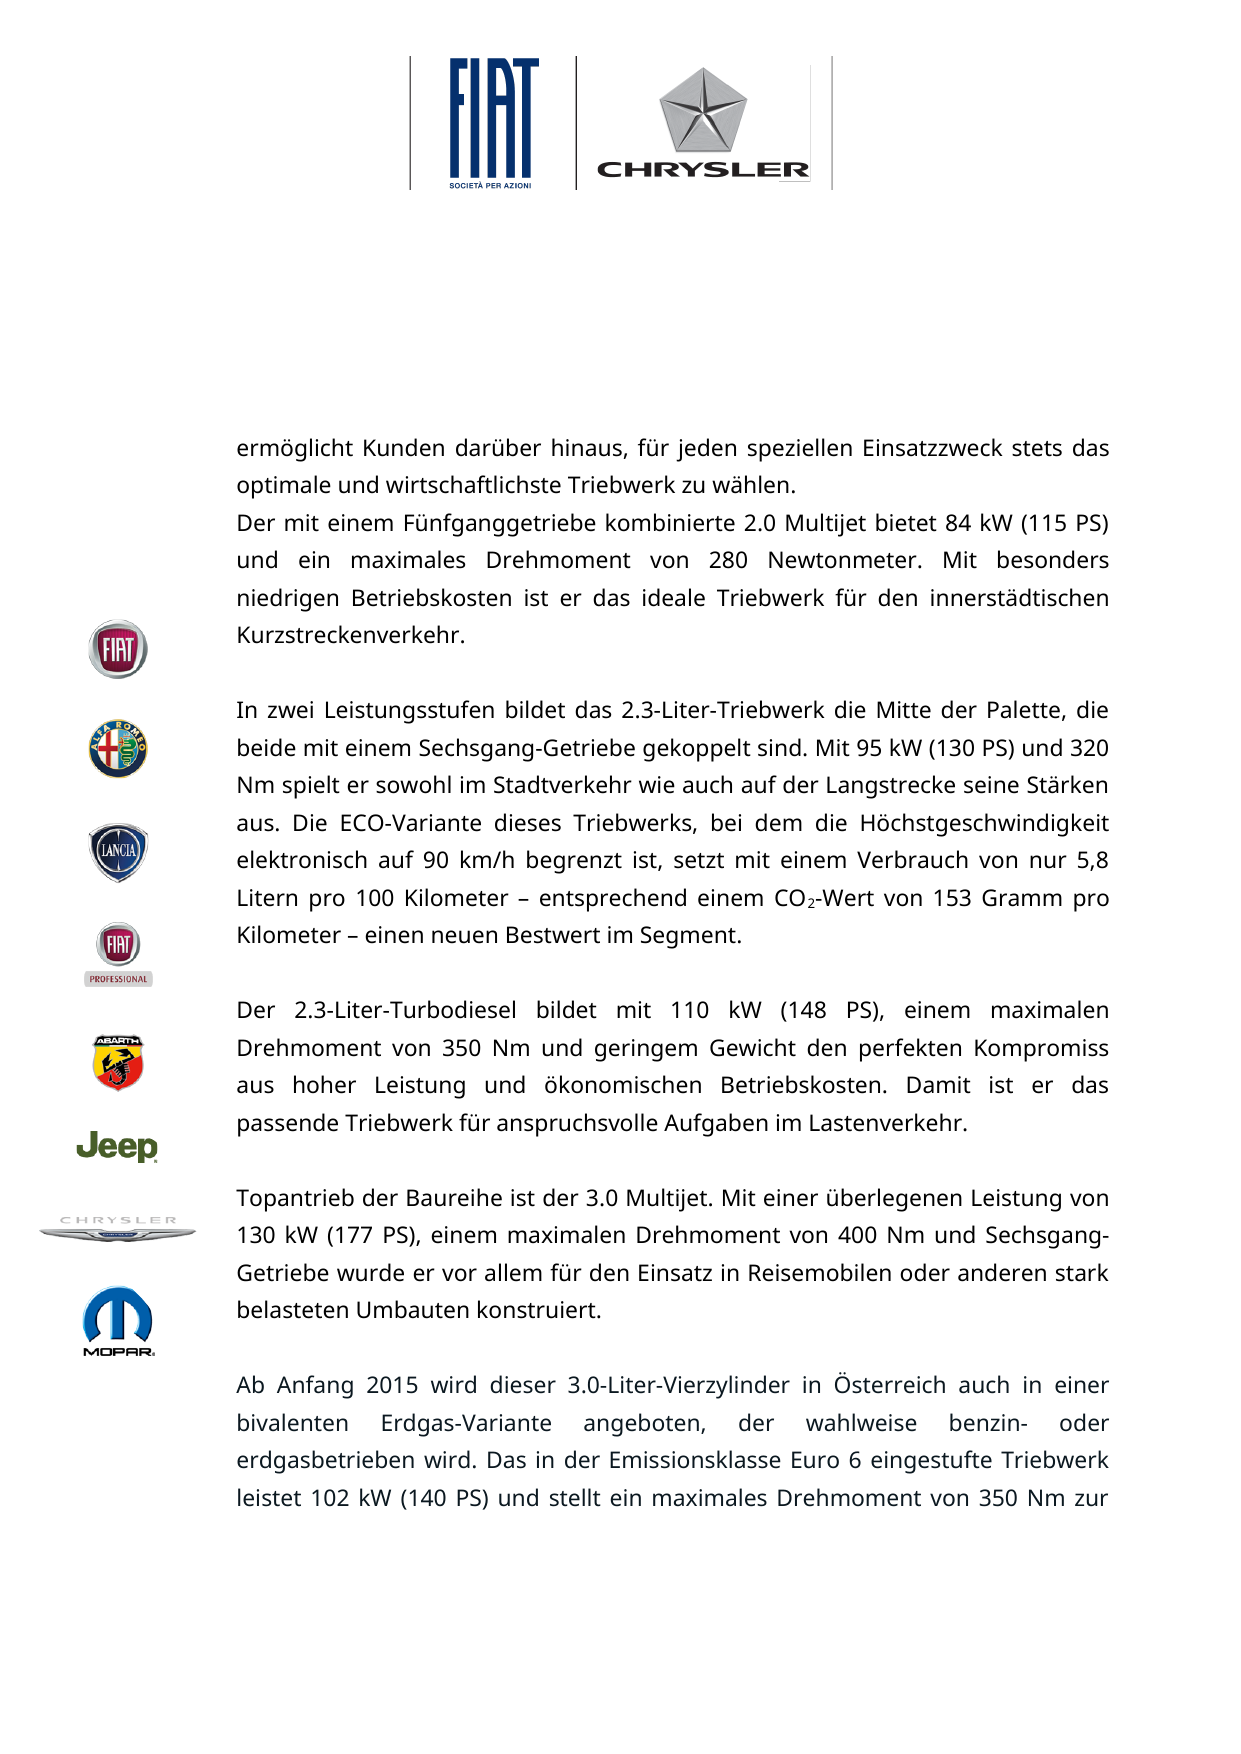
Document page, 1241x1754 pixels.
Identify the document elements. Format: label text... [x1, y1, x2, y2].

picture [35, 617, 198, 1360]
picture [409, 56, 833, 190]
text Topantrieb der Baureihe ist der 3.0 Multijet. Mit einer überlegenen Leistung von 130 kW (177 PS), einem maximalen Drehmoment von 400 Nm und Sechsgang-Getriebe wurde er vor allem für den Einsatz in Reisemobilen oder anderen stark belasteten Umbauten konstruiert. [236, 1175, 1110, 1325]
text In zwei Leistungsstufen bildet das 2.3-Liter-Triebwerk die Mitte der Palette, die beide mit einem Sechsgang-Getriebe gekoppelt sind. Mit 95 kW (130 PS) und 320 Nm spielt er sowohl im Stadtverkehr wie auch auf der Langstrecke seine Stärken aus. Die ECO-Variante dieses Triebwerks, bei dem die Höchstgeschwindigkeit elektronisch auf 90 km/h begrenzt ist, setzt mit einem Verbrauch von nur 5,8 Litern pro 100 Kilometer – entsprechend einem CO2-Wert von 153 Gramm pro Kilometer – einen neuen Bestwert im Segment. [236, 688, 1110, 950]
text Der mit einem Fünfganggetriebe kombinierte 2.0 Multijet bietet 84 kW (115 PS) und ein maximales Drehmoment von 280 Newtonmeter. Mit besonders niedrigen Betriebskosten ist er das ideale Triebwerk für den innerstädtischen Kurzstreckenverkehr. [236, 500, 1110, 650]
text Der 2.3-Liter-Turbodiesel bildet mit 110 kW (148 PS), einem maximalen Drehmoment von 350 Nm und geringem Gewicht den perfekten Kompromiss aus hoher Leistung und ökonomischen Betriebskosten. Damit ist er das passende Triebwerk für anspruchsvolle Aufgaben im Lastenverkehr. [236, 988, 1110, 1138]
